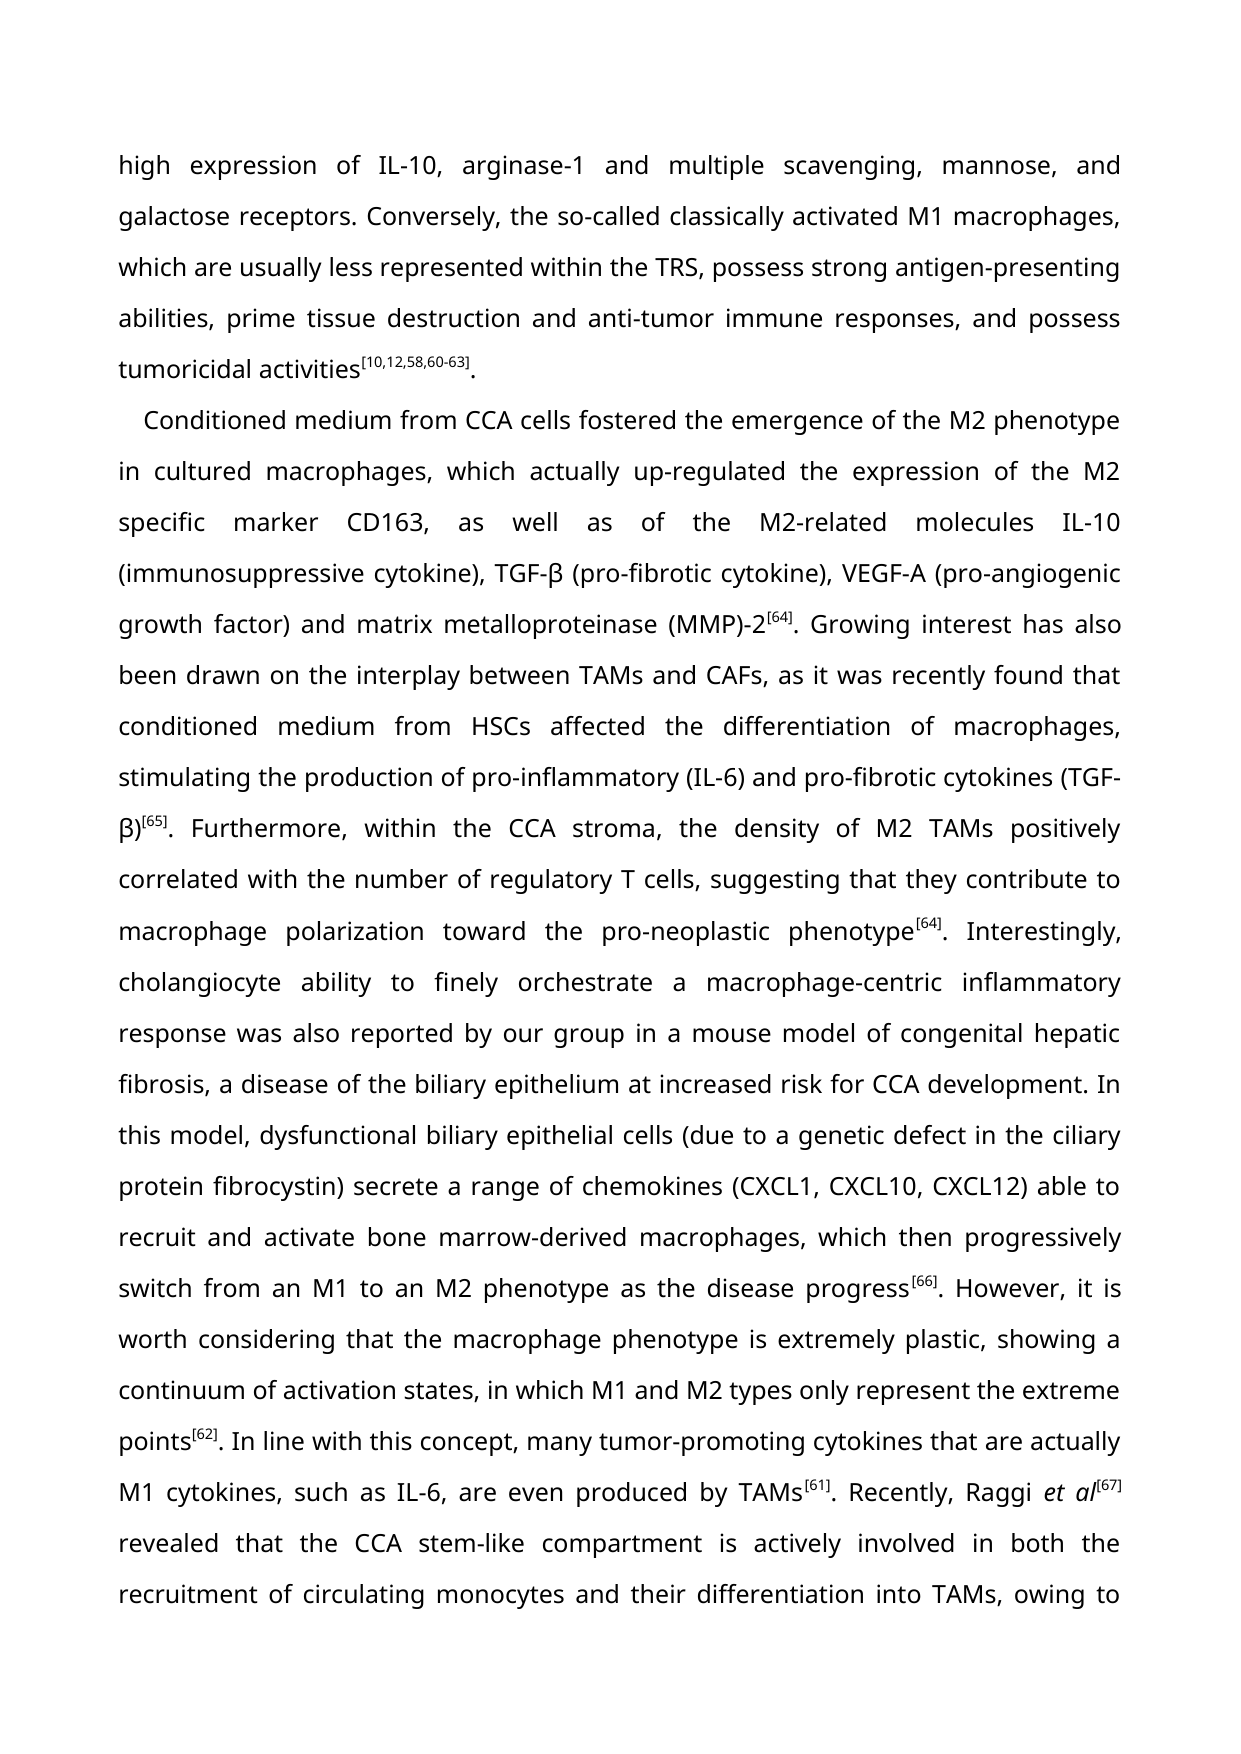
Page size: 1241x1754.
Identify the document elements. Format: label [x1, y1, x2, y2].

text [118, 403, 1122, 1611]
text [118, 148, 1122, 386]
